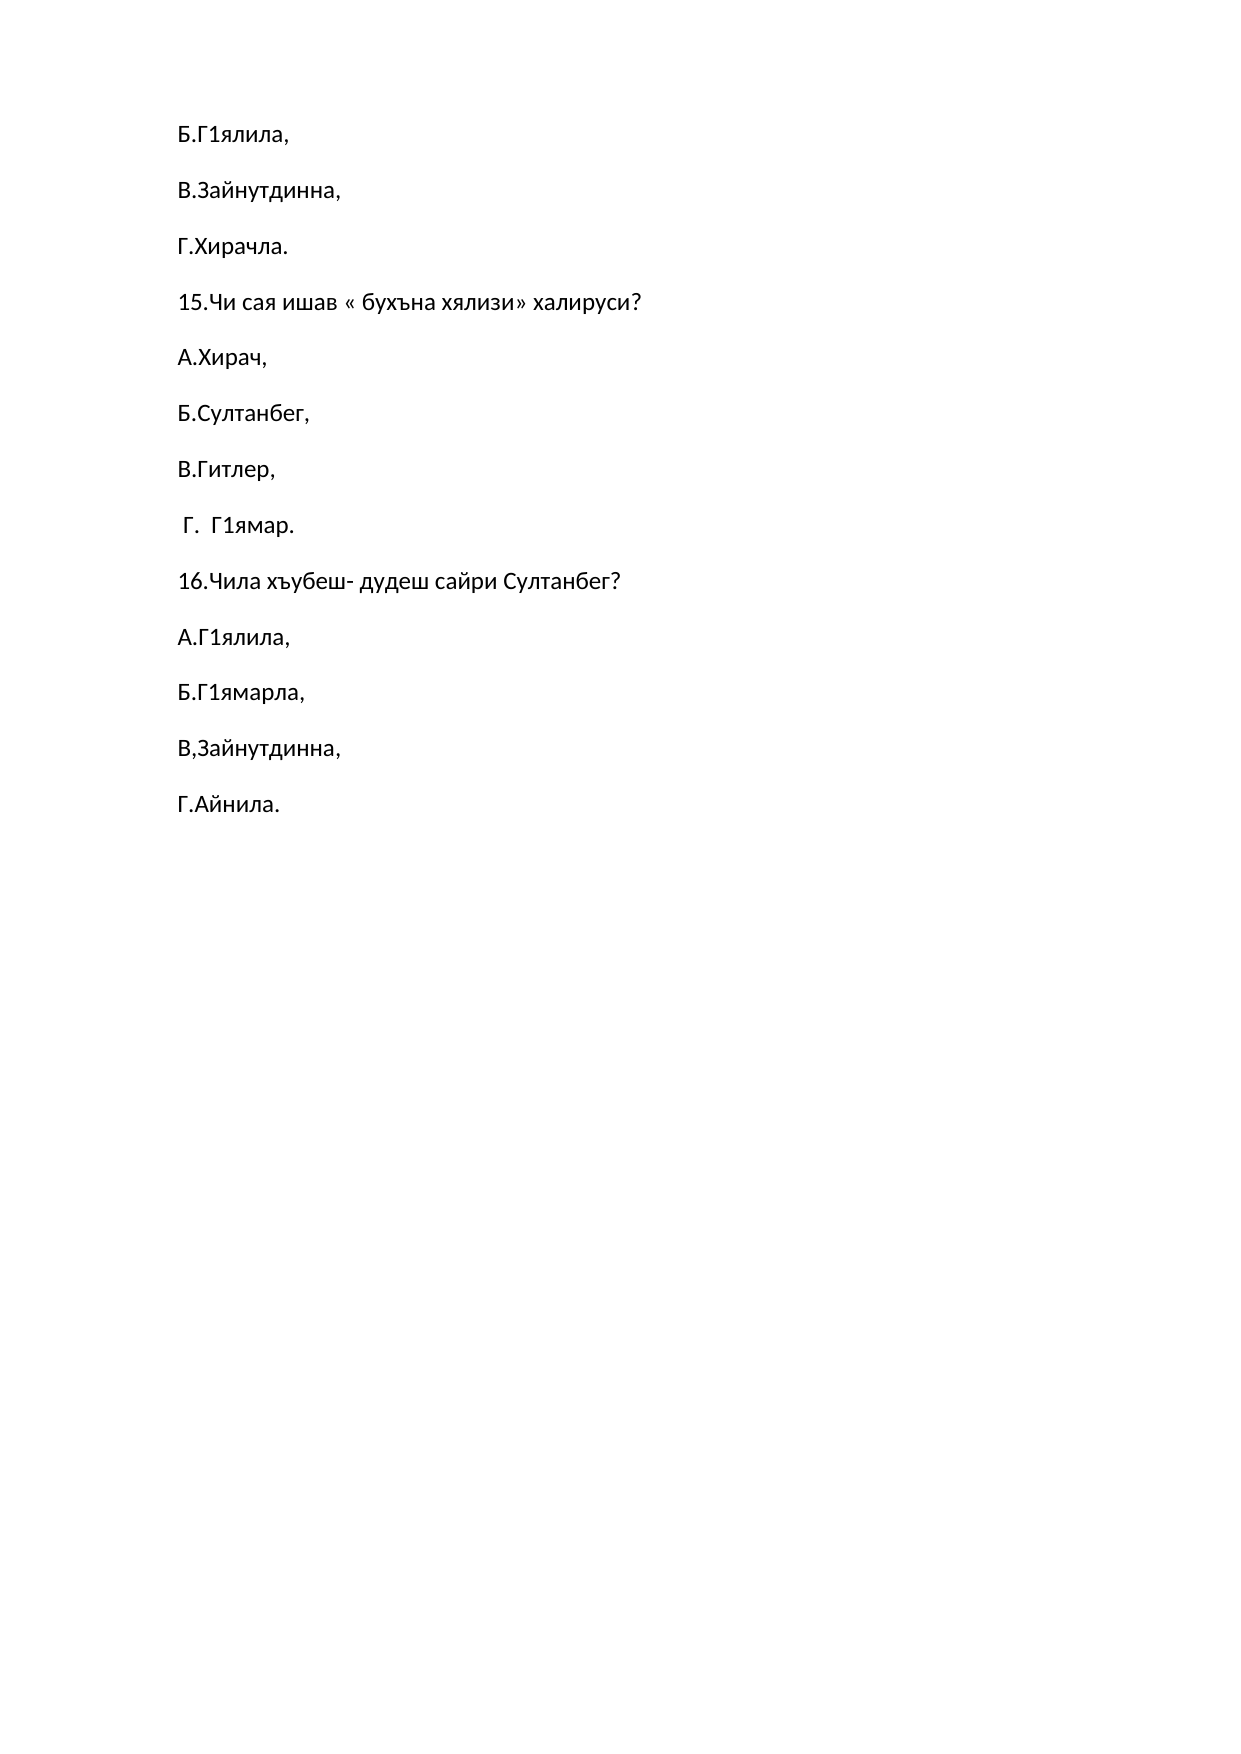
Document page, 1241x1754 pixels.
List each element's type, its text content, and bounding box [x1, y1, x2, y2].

text В.Зайнутдинна, [177, 174, 1152, 204]
text А.Г1ялила, [177, 621, 1152, 651]
text 15.Чи сая ишав « бухъна хялизи» халируси? [177, 286, 1152, 316]
text Б.Султанбег, [177, 397, 1152, 428]
text В,Зайнутдинна, [177, 732, 1152, 763]
text Б.Г1ялила, [177, 118, 1152, 149]
text Г.Айнила. [177, 788, 1152, 819]
text Б.Г1ямарла, [177, 676, 1152, 707]
text 16.Чила хъубеш- дудеш сайри Султанбег? [177, 565, 1152, 595]
text В.Гитлер, [177, 453, 1152, 484]
text Г.Хирачла. [177, 230, 1152, 260]
text А.Хирач, [177, 341, 1152, 372]
text Г. Г1ямар. [177, 509, 1152, 539]
